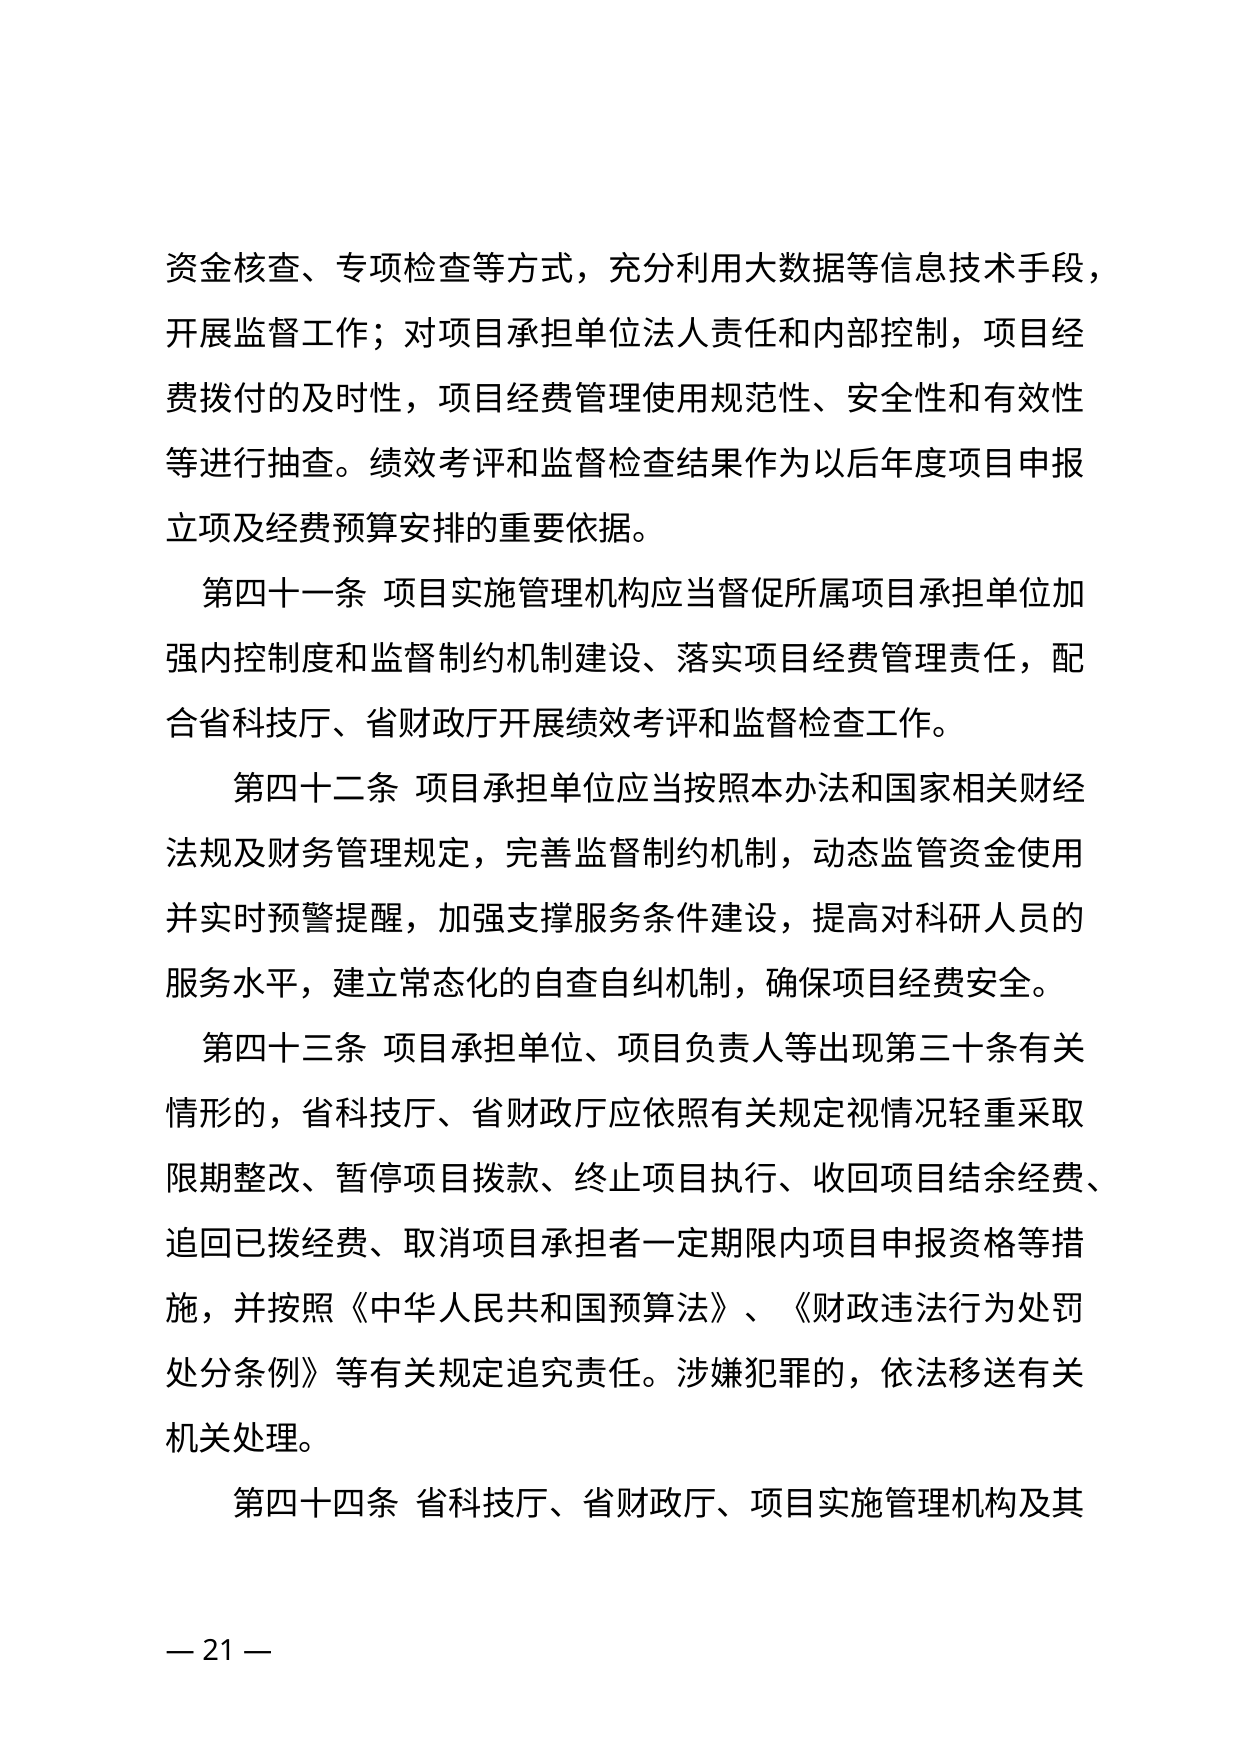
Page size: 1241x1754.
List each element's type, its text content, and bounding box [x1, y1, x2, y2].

text 第四十一条 项目实施管理机构应当督促所属项目承担单位加强内控制度和监督制约机制建设、落实项目经费管理责任，配合省科技厅、省财政厅开展绩效考评和监督检查工作。 [165, 558, 1087, 753]
text 第四十二条 项目承担单位应当按照本办法和国家相关财经法规及财务管理规定，完善监督制约机制，动态监管资金使用并实时预警提醒，加强支撑服务条件建设，提高对科研人员的服务水平，建立常态化的自查自纠机制，确保项目经费安全。 [165, 753, 1087, 1013]
text 第四十三条 项目承担单位、项目负责人等出现第三十条有关情形的，省科技厅、省财政厅应依照有关规定视情况轻重采取限期整改、暂停项目拨款、终止项目执行、收回项目结余经费、追回已拨经费、取消项目承担者一定期限内项目申报资格等措施，并按照《中华人民共和国预算法》、《财政违法行为处罚处分条例》等有关规定追究责任。涉嫌犯罪的，依法移送有关机关处理。 [165, 1013, 1087, 1468]
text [165, 1468, 1087, 1533]
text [165, 233, 1087, 558]
